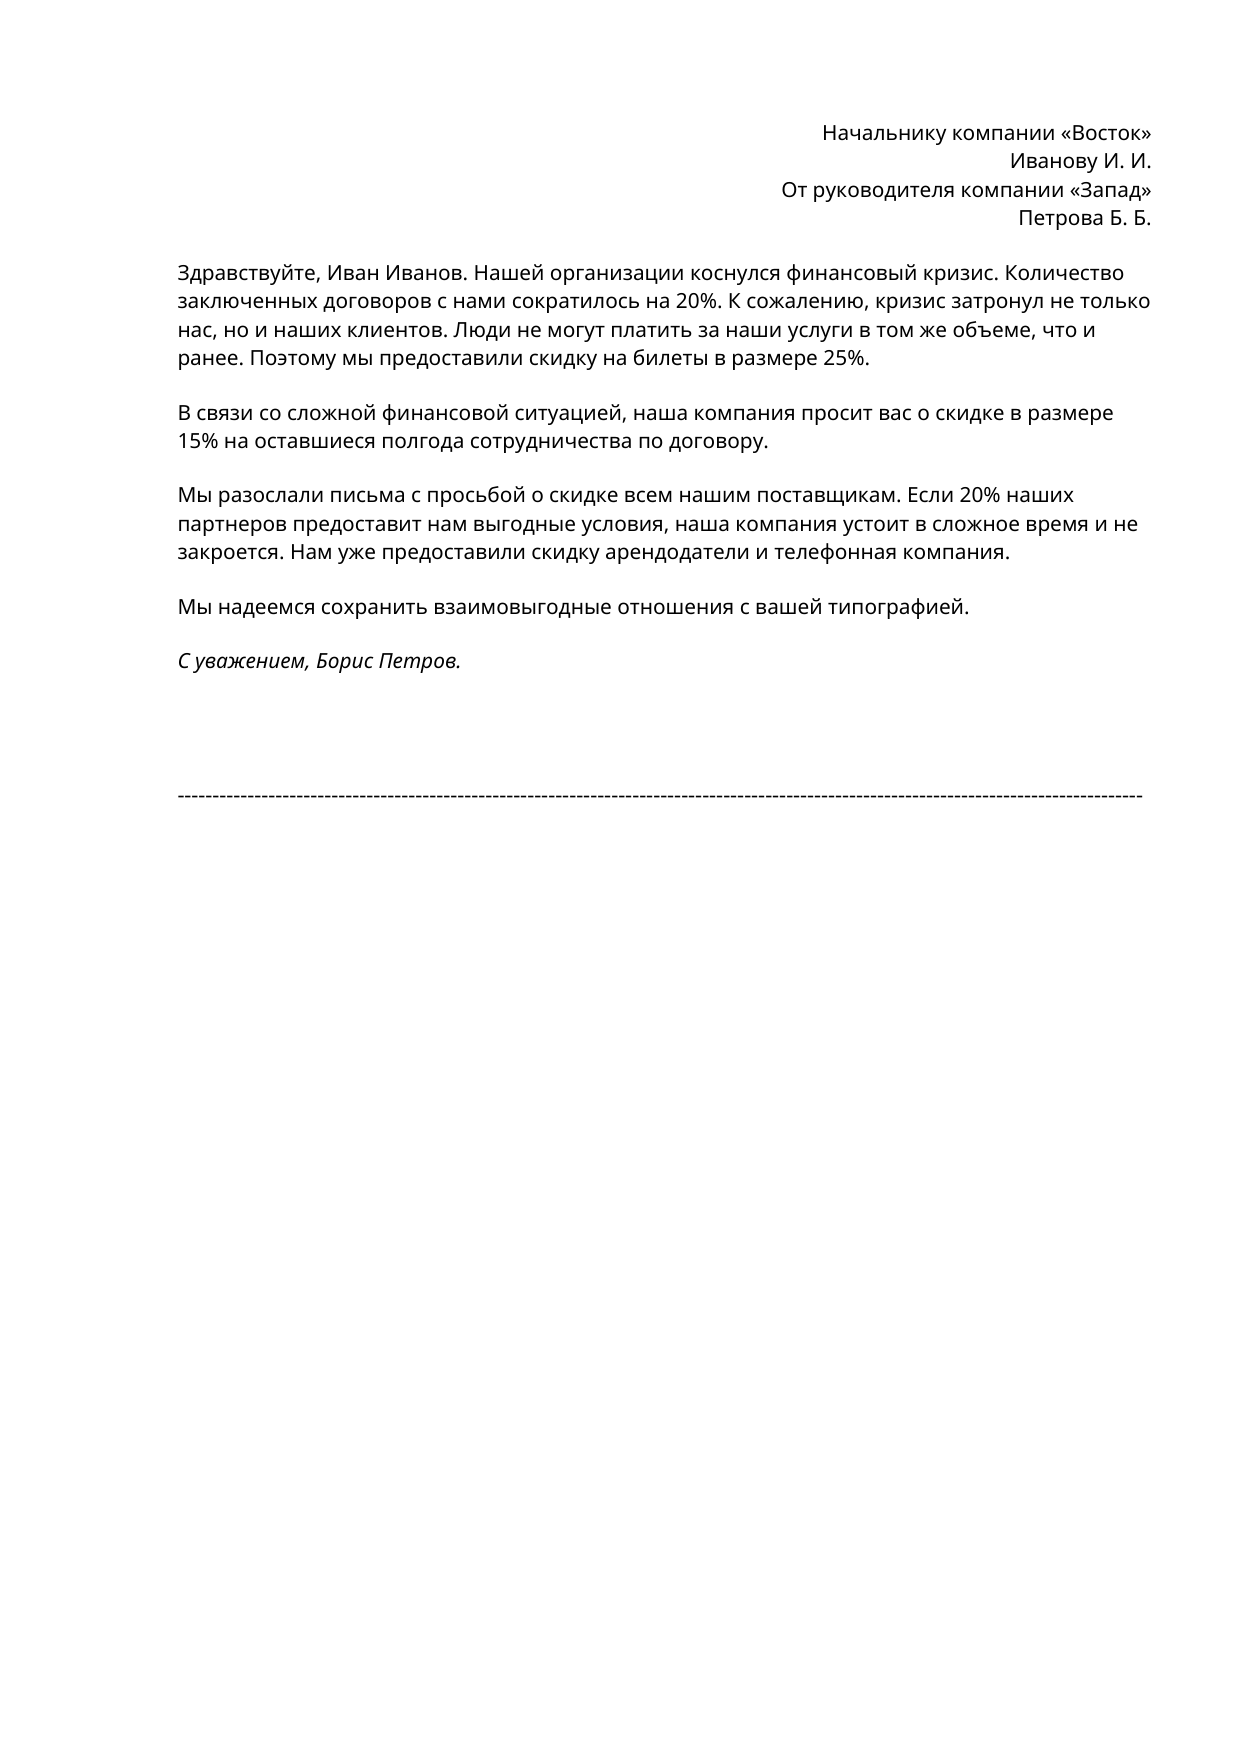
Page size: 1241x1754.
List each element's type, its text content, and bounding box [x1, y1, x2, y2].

text ------------------------------------------------------------------------------------------------------------------------------------------ [177, 781, 1152, 809]
text Мы надеемся сохранить взаимовыгодные отношения с вашей типографией. [177, 592, 1152, 620]
text Здравствуйте, Иван Иванов. Нашей организации коснулся финансовый кризис. Количество заключенных договоров с нами сократилось на 20%. К сожалению, кризис затронул не только нас, но и наших клиентов. Люди не могут платить за наши услуги в том же объеме, что и ранее. Поэтому мы предоставили скидку на билеты в размере 25%. [177, 258, 1152, 372]
text С уважением, Борис Петров. [177, 646, 1152, 675]
text Начальнику компании «Восток» Иванову И. И. От руководителя компании «Запад» Петрова Б. Б. [177, 118, 1152, 232]
text Мы разослали письма с просьбой о скидке всем нашим поставщикам. Если 20% наших партнеров предоставит нам выгодные условия, наша компания устоит в сложное время и не закроется. Нам уже предоставили скидку арендодатели и телефонная компания. [177, 481, 1152, 566]
text В связи со сложной финансовой ситуацией, наша компания просит вас о скидке в размере 15% на оставшиеся полгода сотрудничества по договору. [177, 398, 1152, 454]
